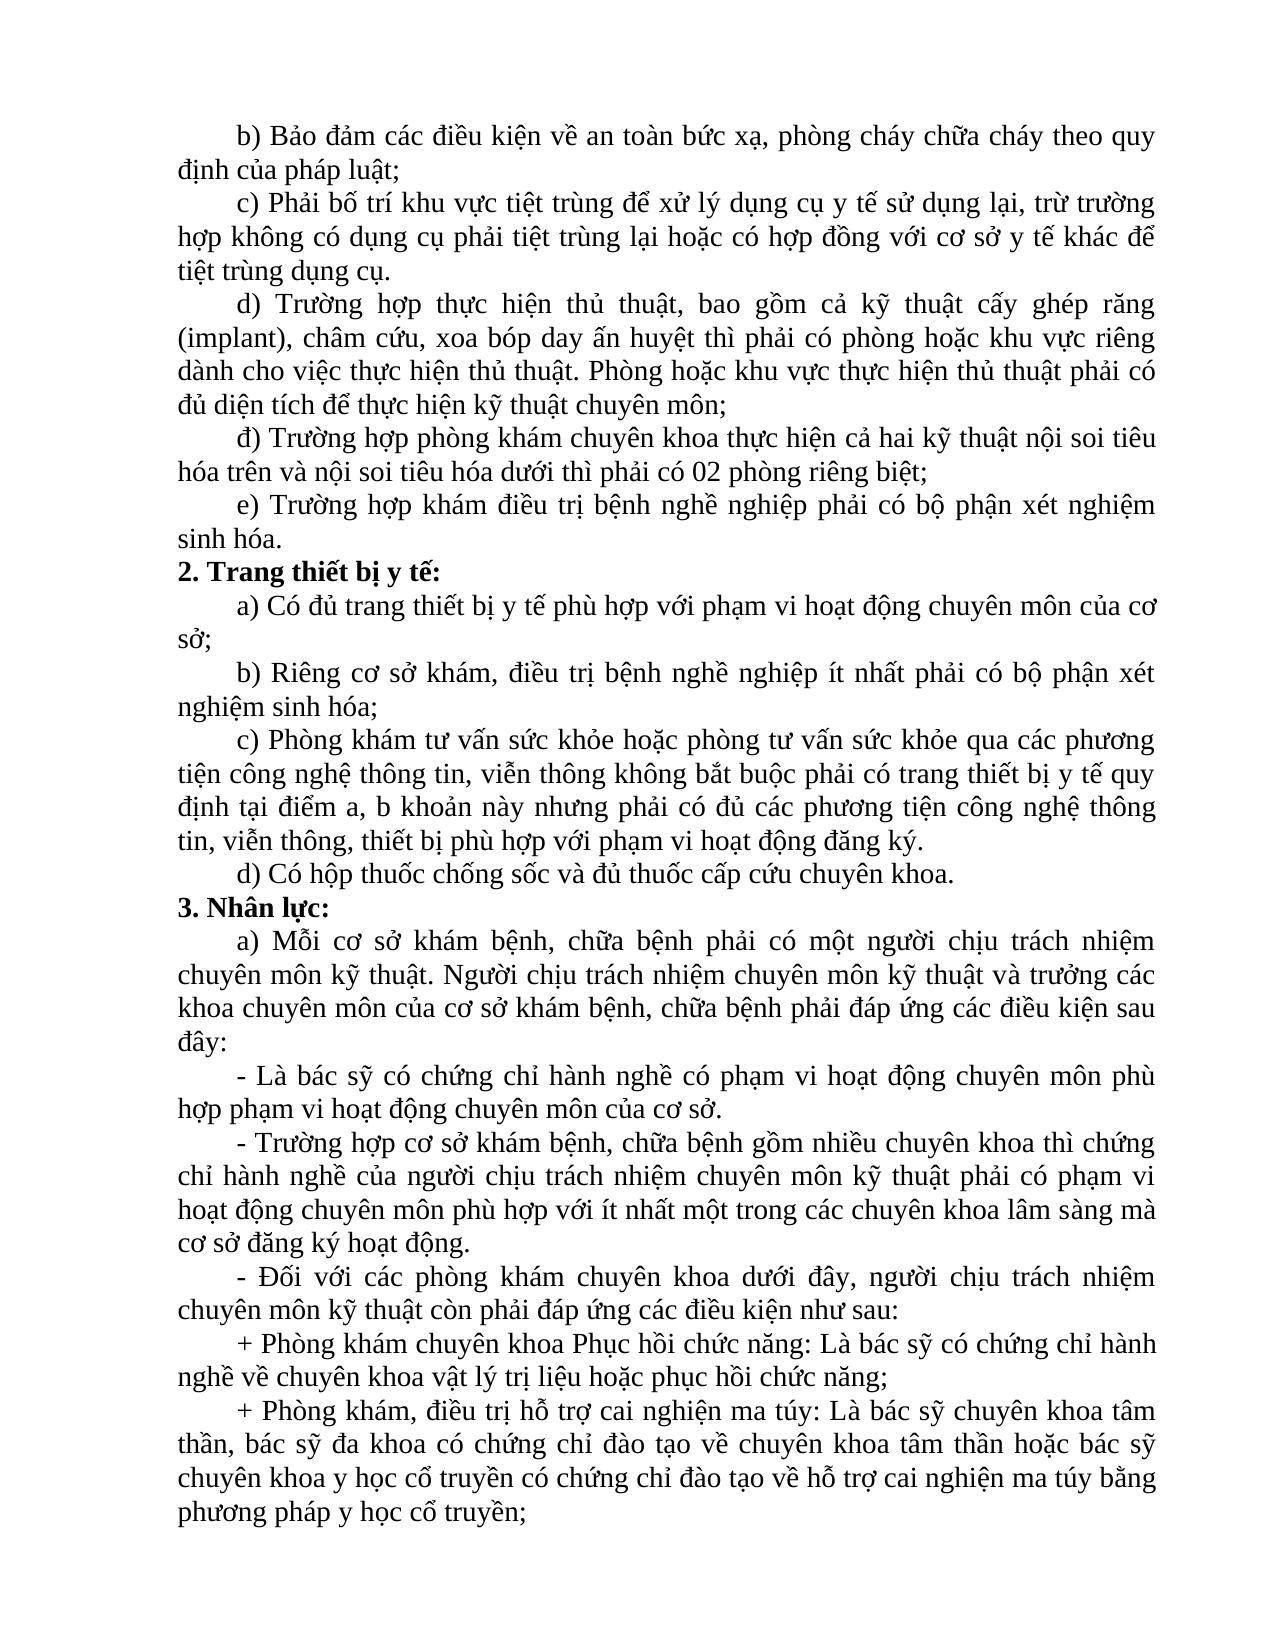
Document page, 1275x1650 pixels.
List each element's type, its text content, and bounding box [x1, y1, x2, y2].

text đ) Trường hợp phòng khám chuyên khoa thực hiện cả hai kỹ thuật nội soi tiêu hóa trên và nội soi tiêu hóa dưới thì phải có 02 phòng riêng biệt; [177, 420, 1157, 487]
text e) Trường hợp khám điều trị bệnh nghề nghiệp phải có bộ phận xét nghiệm sinh hóa. [177, 487, 1157, 554]
text d) Trường hợp thực hiện thủ thuật, bao gồm cả kỹ thuật cấy ghép răng (implant), châm cứu, xoa bóp day ấn huyệt thì phải có phòng hoặc khu vực riêng dành cho việc thực hiện thủ thuật. Phòng hoặc khu vực thực hiện thủ thuật phải có đủ diện tích để thực hiện kỹ thuật chuyên môn; [177, 286, 1157, 420]
text a) Mỗi cơ sở khám bệnh, chữa bệnh phải có một người chịu trách nhiệm chuyên môn kỹ thuật. Người chịu trách nhiệm chuyên môn kỹ thuật và trưởng các khoa chuyên môn của cơ sở khám bệnh, chữa bệnh phải đáp ứng các điều kiện sau đây: [177, 923, 1157, 1058]
text - Trường hợp cơ sở khám bệnh, chữa bệnh gồm nhiều chuyên khoa thì chứng chỉ hành nghề của người chịu trách nhiệm chuyên môn kỹ thuật phải có phạm vi hoạt động chuyên môn phù hợp với ít nhất một trong các chuyên khoa lâm sàng mà cơ sở đăng ký hoạt động. [177, 1125, 1157, 1259]
text b) Riêng cơ sở khám, điều trị bệnh nghề nghiệp ít nhất phải có bộ phận xét nghiệm sinh hóa; [177, 655, 1157, 722]
text 2. Trang thiết bị y tế: [177, 554, 1157, 588]
text - Đối với các phòng khám chuyên khoa dưới đây, người chịu trách nhiệm chuyên môn kỹ thuật còn phải đáp ứng các điều kiện như sau: [177, 1259, 1157, 1326]
text c) Phải bố trí khu vực tiệt trùng để xử lý dụng cụ y tế sử dụng lại, trừ trường hợp không có dụng cụ phải tiệt trùng lại hoặc có hợp đồng với cơ sở y tế khác để tiệt trùng dụng cụ. [177, 186, 1157, 286]
text + Phòng khám chuyên khoa Phục hồi chức năng: Là bác sỹ có chứng chỉ hành nghề về chuyên khoa vật lý trị liệu hoặc phục hồi chức năng; [177, 1326, 1157, 1393]
text d) Có hộp thuốc chống sốc và đủ thuốc cấp cứu chuyên khoa. [177, 856, 1157, 890]
text 3. Nhân lực: [177, 890, 1157, 923]
text a) Có đủ trang thiết bị y tế phù hợp với phạm vi hoạt động chuyên môn của cơ sở; [177, 588, 1157, 655]
text + Phòng khám, điều trị hỗ trợ cai nghiện ma túy: Là bác sỹ chuyên khoa tâm thần, bác sỹ đa khoa có chứng chỉ đào tạo về chuyên khoa tâm thần hoặc bác sỹ chuyên khoa y học cổ truyền có chứng chỉ đào tạo về hỗ trợ cai nghiện ma túy bằng phương pháp y học cổ truyền; [177, 1393, 1157, 1527]
text - Là bác sỹ có chứng chỉ hành nghề có phạm vi hoạt động chuyên môn phù hợp phạm vi hoạt động chuyên môn của cơ sở. [177, 1058, 1157, 1125]
text c) Phòng khám tư vấn sức khỏe hoặc phòng tư vấn sức khỏe qua các phương tiện công nghệ thông tin, viễn thông không bắt buộc phải có trang thiết bị y tế quy định tại điểm a, b khoản này nhưng phải có đủ các phương tiện công nghệ thông tin, viễn thông, thiết bị phù hợp với phạm vi hoạt động đăng ký. [177, 722, 1157, 856]
text b) Bảo đảm các điều kiện về an toàn bức xạ, phòng cháy chữa cháy theo quy định của pháp luật; [177, 118, 1157, 186]
